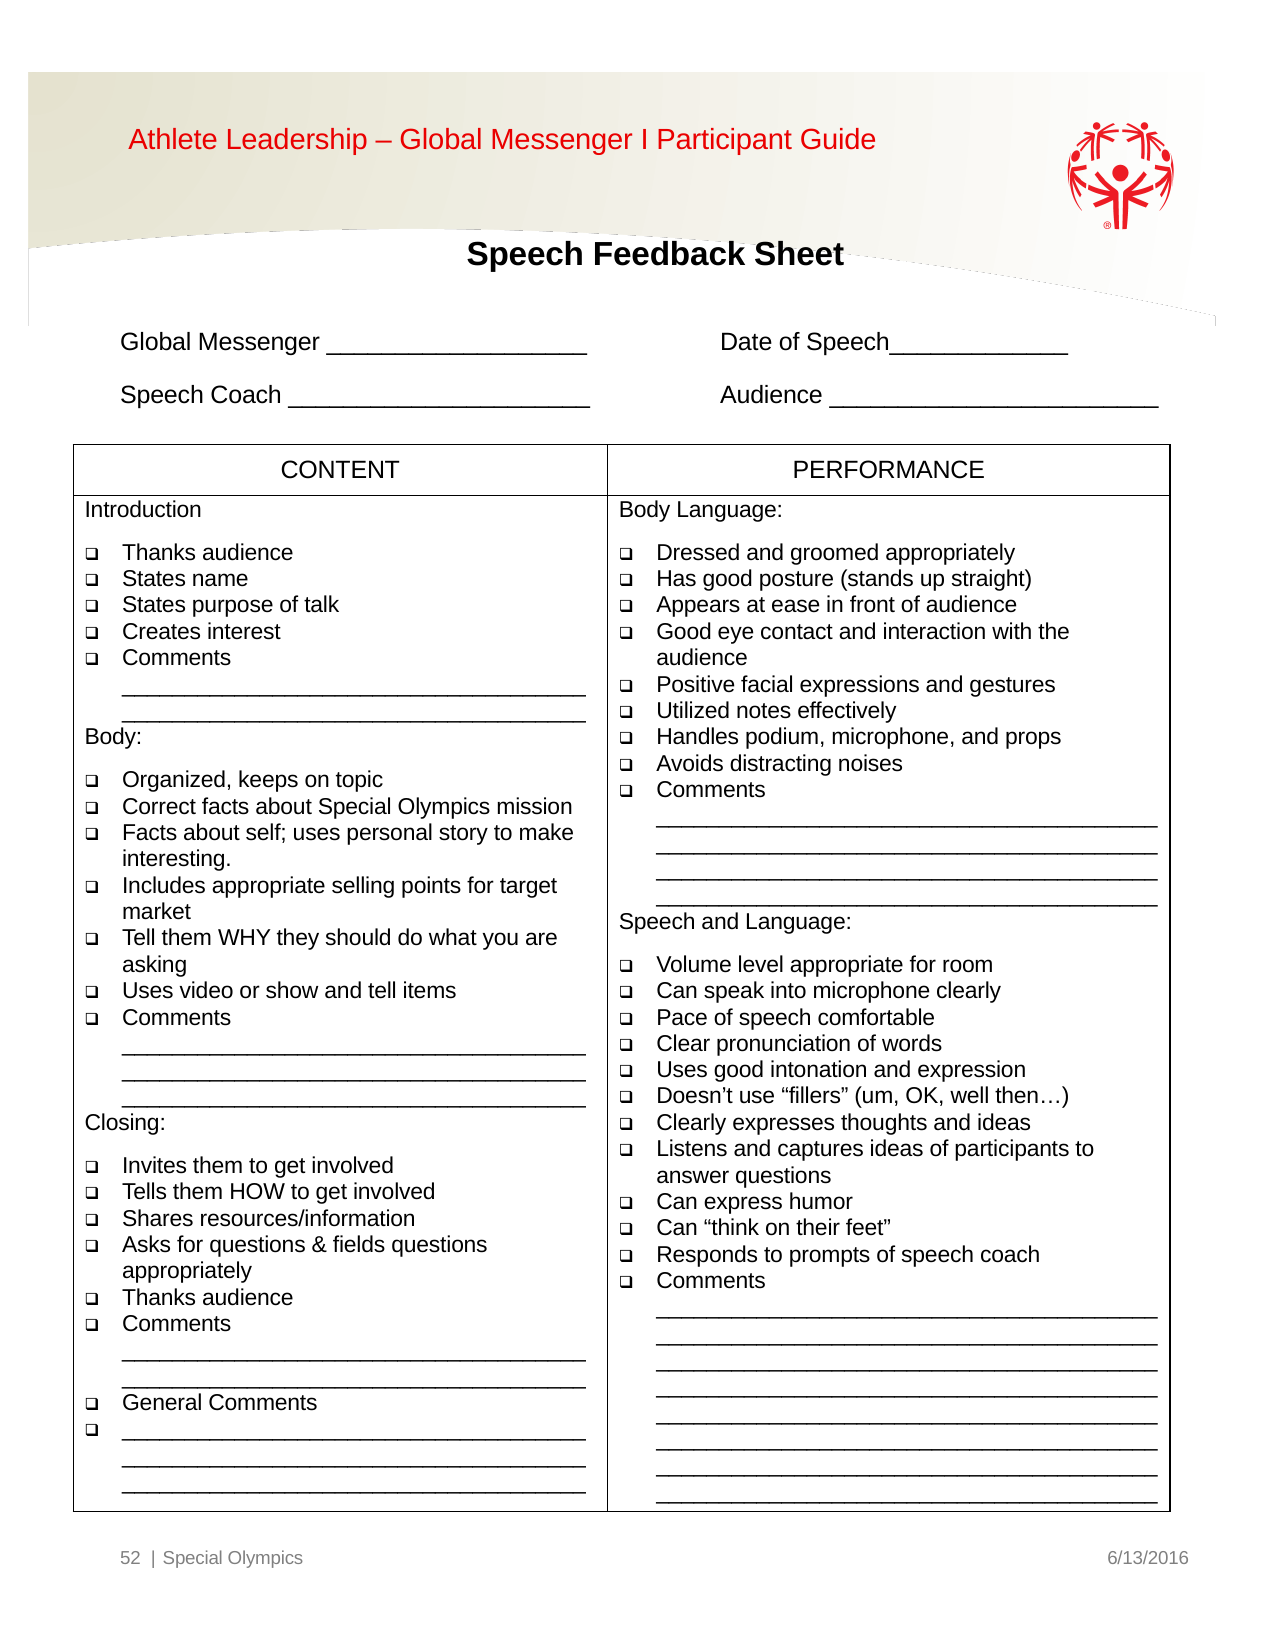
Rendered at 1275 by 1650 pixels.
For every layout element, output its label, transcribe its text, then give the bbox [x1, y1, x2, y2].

text Speech Feedback Sheet [120, 234, 1190, 273]
table_cell Body Language: Dressed and groomed appropriately Has good posture (stands up straight) Appears at ease in front of audience Good eye contact and interaction with the audience Positive facial expressions and gestures Utilized notes effectively Handles podium, microphone, and props Avoids distracting noises Comments ________________________________________________________________________________________________________________________________________________________________ Speech and Language: Volume level appropriate for room Can speak into microphone clearly Pace of speech comfortable Clear pronunciation of words Uses good intonation and expression Doesn’t use “fillers” (um, OK, well then…) Clearly expresses thoughts and ideas Listens and captures ideas of participants to answer questions Can express humor Can “think on their feet” Responds to prompts of speech coach Comments ________________________________________________________________________________________________________________________________________________________________________________________________________________________________________________________________________________________________________________________________ [608, 496, 1169, 1511]
text Speech Coach ______________________ Audience ________________________ [120, 380, 1190, 409]
table_header PERFORMANCE [608, 445, 1169, 495]
text Global Messenger ___________________ Date of Speech_____________ [120, 327, 1190, 355]
table_header CONTENT [74, 445, 607, 495]
picture [0, 33, 1262, 326]
table_cell Introduction Thanks audience States name States purpose of talk Creates interest Comments __________________________________________________________________________ Body: Organized, keeps on topic Correct facts about Special Olympics mission Facts about self; uses personal story to make interesting. Includes appropriate selling points for target market Tell them WHY they should do what you are asking Uses video or show and tell items Comments _______________________________________________________________________________________________________________ Closing: Invites them to get involved Tells them HOW to get involved Shares resources/information Asks for questions & fields questions appropriately Thanks audience Comments __________________________________________________________________________ General Comments _____________________________________ __________________________________________________________________________ [74, 496, 607, 1511]
